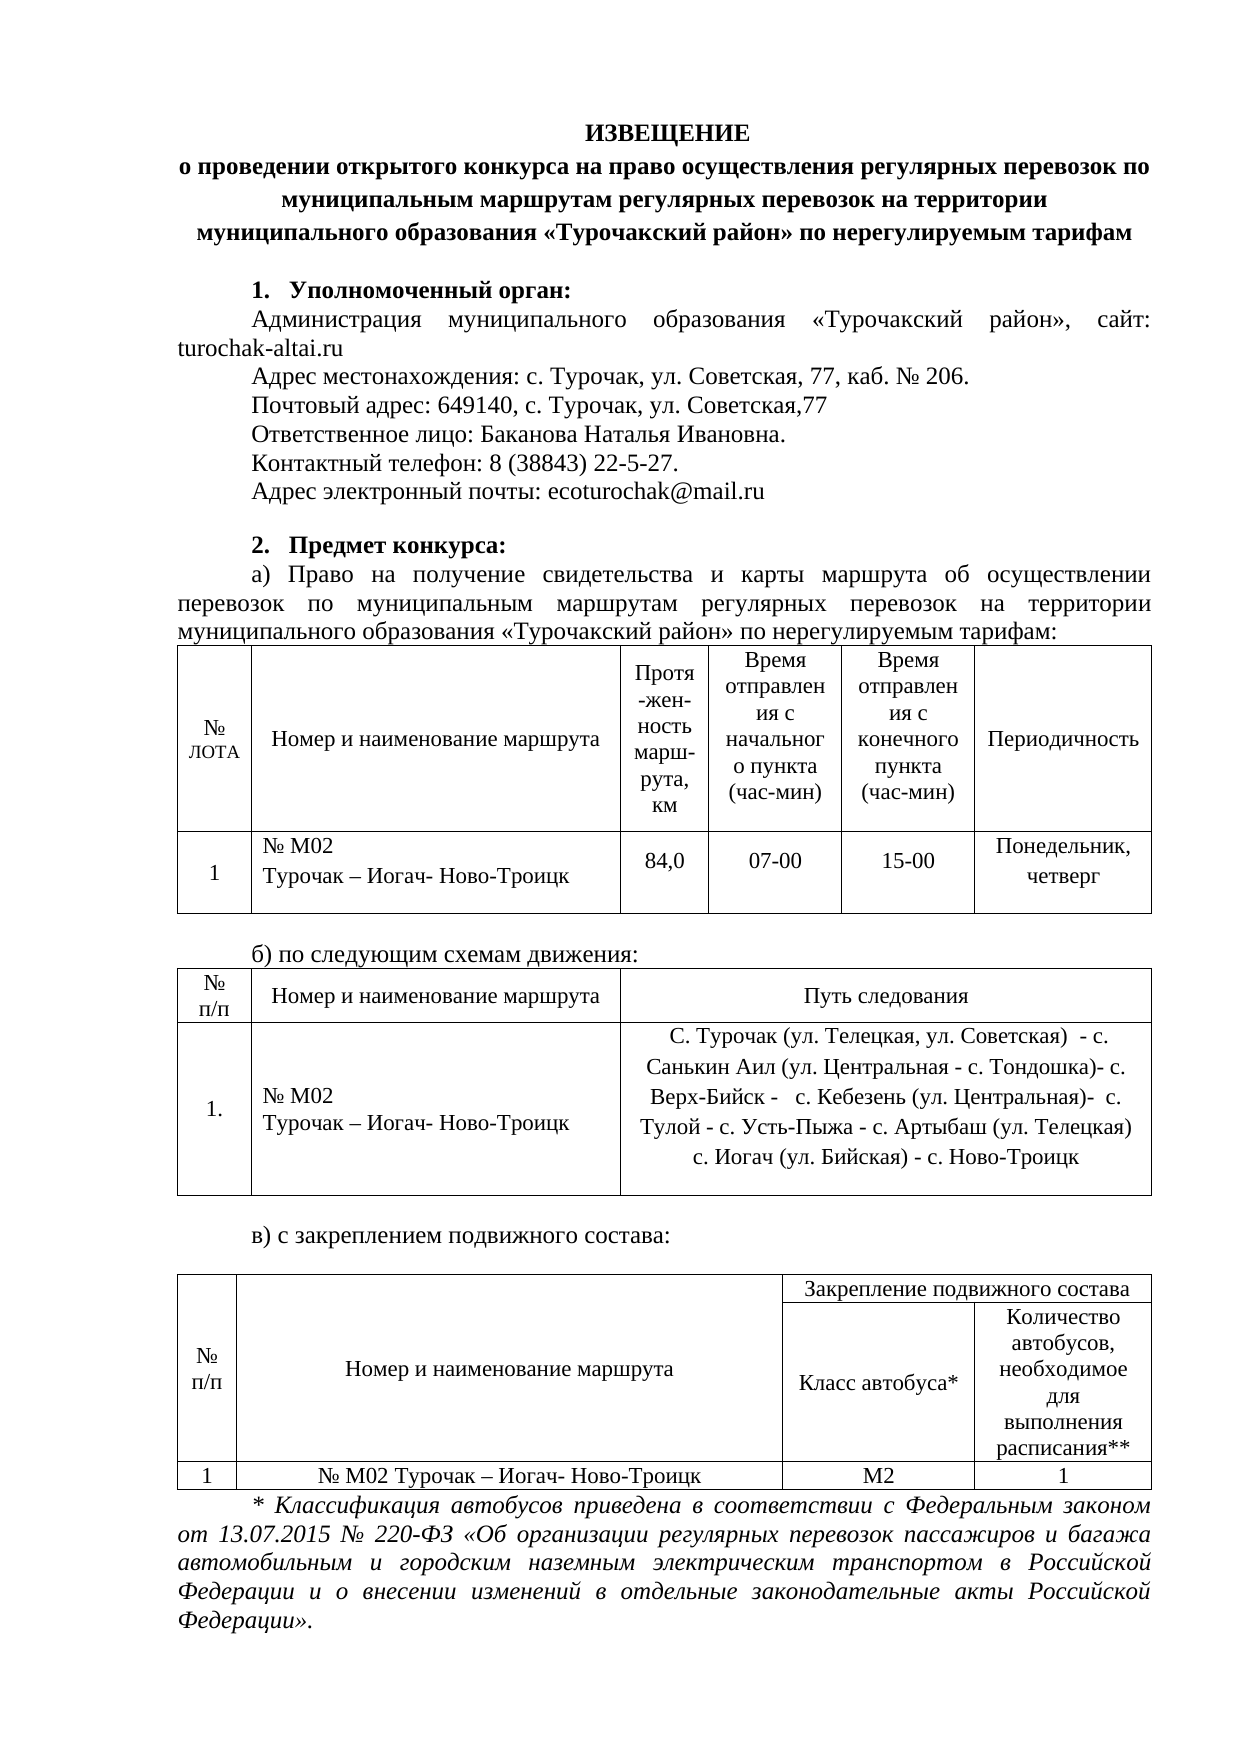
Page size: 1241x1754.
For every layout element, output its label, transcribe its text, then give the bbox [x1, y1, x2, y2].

table_cell 1. [178, 1023, 251, 1194]
table_header Время отправления с начального пункта (час-мин) [709, 646, 841, 831]
table_cell 1 [975, 1462, 1151, 1489]
table_header Номер и наименование маршрута [237, 1275, 782, 1461]
table_header Номер и наименование маршрута [252, 969, 620, 1022]
table_header Закрепление подвижного состава [783, 1275, 1151, 1302]
table_cell 1 [178, 832, 251, 913]
table_cell № М02 Турочак – Иогач- Ново-Троицк [252, 832, 620, 913]
table_cell М2 [783, 1462, 974, 1489]
table_cell 15-00 [842, 832, 974, 913]
text б) по следующим схемам движения: [177, 939, 1152, 968]
list Уполномоченный орган: [251, 275, 1152, 304]
table_cell Количество автобусов, необходимое для выполнения расписания** [975, 1303, 1151, 1461]
text Ответственное лицо: Баканова Наталья Ивановна. [177, 419, 1152, 448]
table_header Протя-жен-ность марш-рута, км [621, 646, 708, 831]
table_cell 84,0 [621, 832, 708, 913]
table_header № п/п [178, 1275, 236, 1461]
table_cell Понедельник, четверг [975, 832, 1151, 913]
table_cell № М02 Турочак – Иогач- Ново-Троицк [237, 1462, 782, 1489]
table_cell 07-00 [709, 832, 841, 913]
table_header № п/п [178, 969, 251, 1022]
text Адрес местонахождения: c. Турочак, ул. Советская, 77, каб. № 206. [177, 361, 1152, 390]
text Администрация муниципального образования «Турочакский район», сайт: turochak-altai.ru [177, 304, 1152, 361]
list Предмет конкурса: [251, 530, 1152, 559]
text в) с закреплением подвижного состава: [177, 1221, 1152, 1249]
text Адрес электронный почты: ecoturochak@mail.ru [177, 476, 1152, 505]
table_cell 1 [178, 1462, 236, 1489]
text Почтовый адрес: 649140, с. Турочак, ул. Советская,77 [177, 390, 1152, 419]
text а) Право на получение свидетельства и карты маршрута об осуществлении перевозок по муниципальным маршрутам регулярных перевозок на территории муниципального образования «Турочакский район» по нерегулируемым тарифам: [177, 559, 1152, 645]
table_header Время отправления с конечного пункта (час-мин) [842, 646, 974, 831]
table_cell С. Турочак (ул. Телецкая, ул. Советская) - с. Санькин Аил (ул. Центральная - с. Тондошка)- с. Верх-Бийск - с. Кебезень (ул. Центральная)- с. Тулой - с. Усть-Пыжа - с. Артыбаш (ул. Телецкая) с. Иогач (ул. Бийская) - с. Ново-Троицк [621, 1023, 1151, 1194]
table_header Периодичность [975, 646, 1151, 831]
text ИЗВЕЩЕНИЕ [177, 118, 1152, 147]
table_header Номер и наименование маршрута [252, 646, 620, 831]
text Контактный телефон: 8 (38843) 22-5-27. [177, 448, 1152, 476]
table_header № ЛОТА [178, 646, 251, 831]
table_header Путь следования [621, 969, 1151, 1022]
table_cell № М02 Турочак – Иогач- Ново-Троицк [252, 1023, 620, 1194]
table_cell Класс автобуса* [783, 1303, 974, 1461]
text о проведении открытого конкурса на право осуществления регулярных перевозок по муниципальным маршрутам регулярных перевозок на территории муниципального образования «Турочакский район» по нерегулируемым тарифам [177, 151, 1152, 246]
text * Классификация автобусов приведена в соответствии с Федеральным законом от 13.07.2015 № 220-ФЗ «Об организации регулярных перевозок пассажиров и багажа автомобильным и городским наземным электрическим транспортом в Российской Федерации и о внесении изменений в отдельные законодательные акты Российской Федерации». [177, 1490, 1152, 1634]
